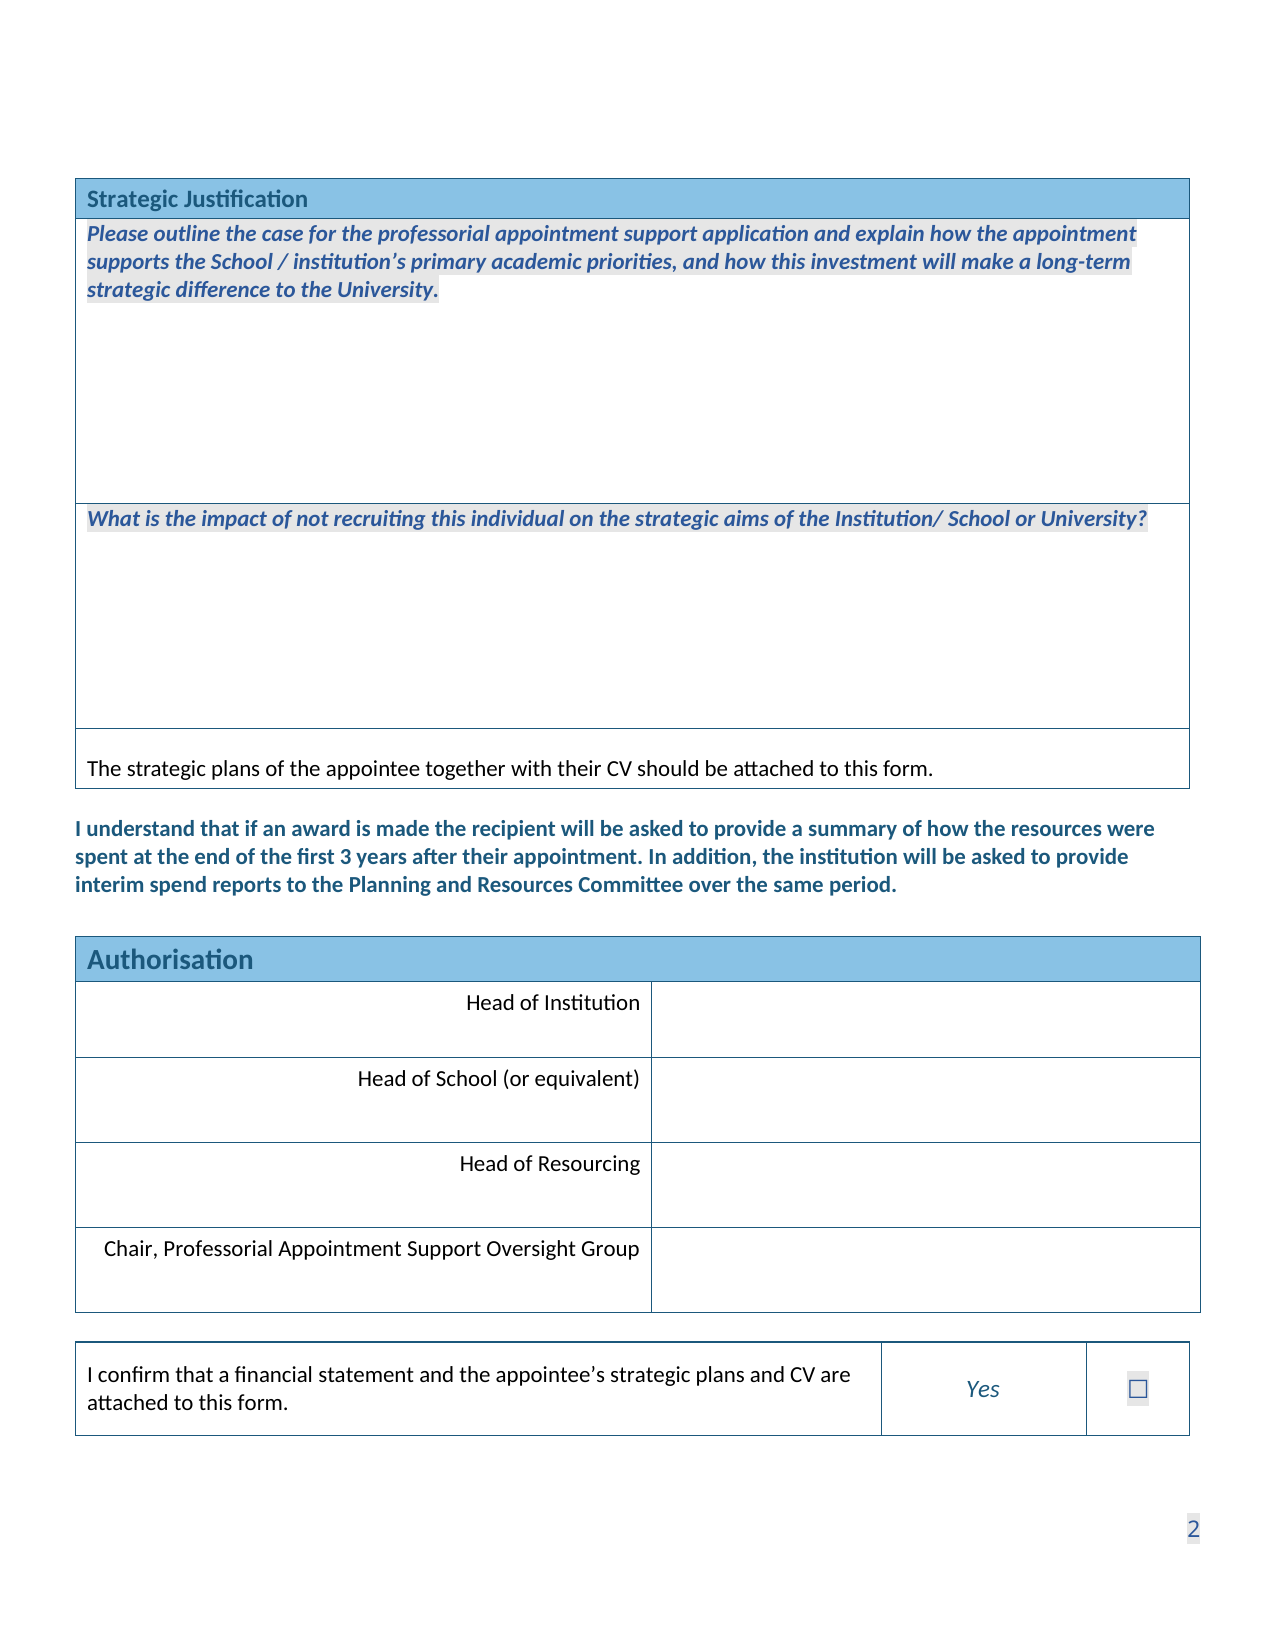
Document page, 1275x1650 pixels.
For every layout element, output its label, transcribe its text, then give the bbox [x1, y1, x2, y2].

table_cell What is the impact of not recruiting this individual on the strategic aims of the Institution/ School or University? [76, 504, 1189, 728]
table_cell Head of Resourcing [76, 1143, 651, 1227]
table_cell Chair, Professorial Appointment Support Oversight Group [76, 1228, 651, 1312]
table_cell [652, 1058, 1200, 1142]
subtitle I understand that if an award is made the recipient will be asked to provide a summary of how the resources were spent at the end of the first 3 years after their appointment. In addition, the institution will be asked to provide interim spend reports to the Planning and Resources Committee over the same period. [75, 814, 1200, 898]
table_header Yes [882, 1343, 1086, 1435]
table_cell Head of Institution [76, 982, 651, 1057]
table_cell Please outline the case for the professorial appointment support application and explain how the appointment supports the School / institution’s primary academic priorities, and how this investment will make a long-term strategic difference to the University. [76, 219, 1189, 503]
table_cell [652, 1143, 1200, 1227]
table_cell Head of School (or equivalent) [76, 1058, 651, 1142]
table_cell [652, 982, 1200, 1057]
table_cell [652, 1228, 1200, 1312]
table_header Authorisation [76, 937, 1200, 981]
table_cell The strategic plans of the appointee together with their CV should be attached to this form. [76, 729, 1189, 788]
table_header Strategic Justification [76, 179, 1189, 218]
table_header I confirm that a financial statement and the appointee’s strategic plans and CV are attached to this form. [76, 1343, 881, 1435]
